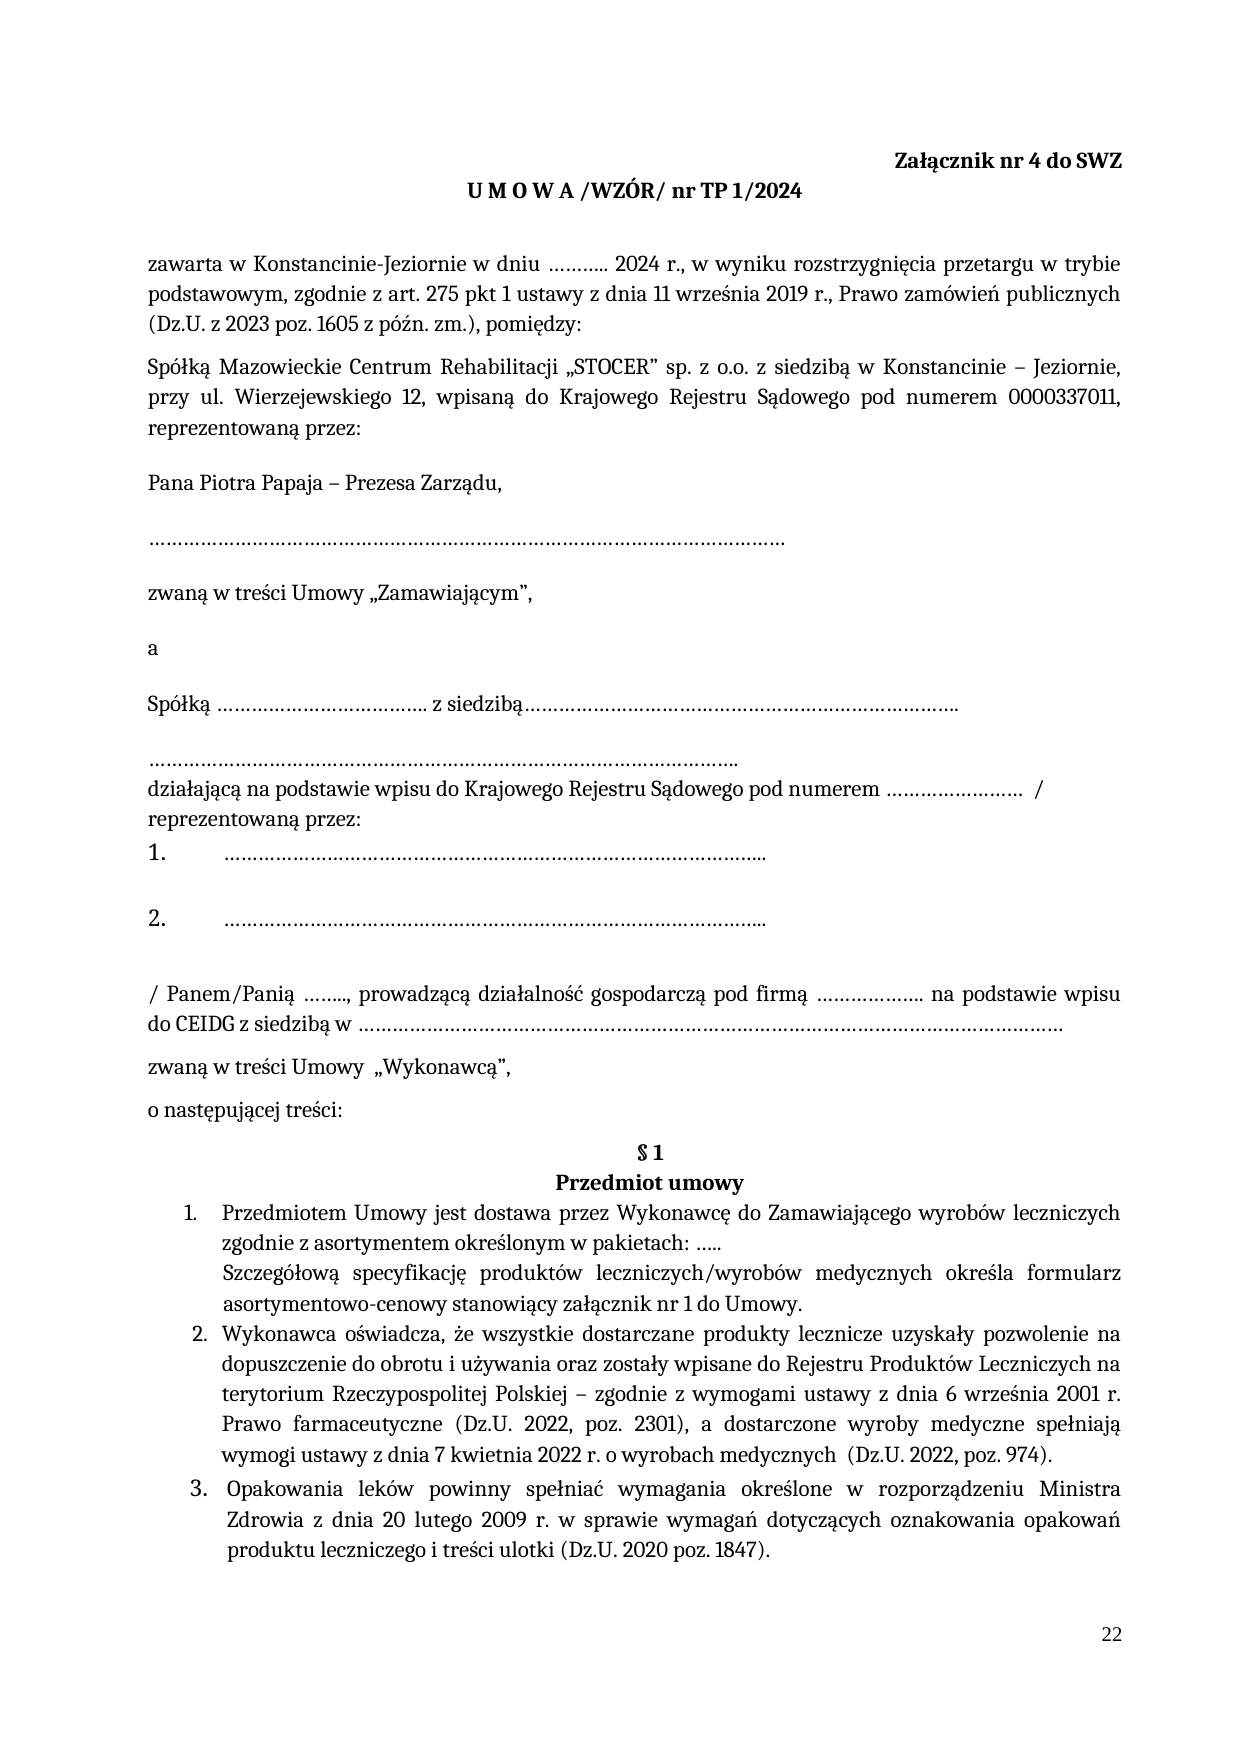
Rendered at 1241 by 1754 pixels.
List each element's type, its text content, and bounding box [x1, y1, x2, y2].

text o następującej treści: [148, 1097, 1122, 1123]
text Spółką ………………………………. z siedzibą…………………………………………………………………. [148, 690, 1122, 717]
list Opakowania leków powinny spełniać wymagania określone w rozporządzeniu Ministra Zdrowia z dnia 20 lutego 2009 r. w sprawie wymagań dotyczących oznakowania opakowań produktu leczniczego i treści ulotki (Dz.U. 2020 poz. 1847). [189, 1472, 1122, 1563]
text ………………………………………………………………………………………………… [148, 525, 1122, 551]
text U M O W A /WZÓR/ nr TP 1/2024 [148, 178, 1122, 204]
text zwaną w treści Umowy „Wykonawcą”, [148, 1054, 1122, 1080]
text a [148, 635, 1122, 662]
list Przedmiotem Umowy jest dostawa przez Wykonawcę do Zamawiającego wyrobów leczniczych zgodnie z asortymentem określonym w pakietach: ….. [184, 1200, 1122, 1256]
list ………………………………………………………………………………….. [148, 836, 1122, 867]
text …………………………………………………………………………………………. [148, 746, 1122, 772]
text Przedmiot umowy [177, 1169, 1122, 1196]
text reprezentowaną przez: [148, 806, 1122, 832]
text zawarta w Konstancinie-Jeziornie w dniu ……….. 2024 r., w wyniku rozstrzygnięcia przetargu w trybie podstawowym, zgodnie z art. 275 pkt 1 ustawy z dnia 11 września 2019 r., Prawo zamówień publicznych (Dz.U. z 2023 poz. 1605 z późn. zm.), pomiędzy: [148, 251, 1122, 338]
text Pana Piotra Papaja – Prezesa Zarządu, [148, 469, 1122, 496]
text Szczegółową specyfikację produktów leczniczych/wyrobów medycznych określa formularz asortymentowo-cenowy stanowiący załącznik nr 1 do Umowy. [223, 1260, 1122, 1317]
text zwaną w treści Umowy „Zamawiającym”, [148, 580, 1122, 606]
text Załącznik nr 4 do SWZ [148, 148, 1122, 174]
list ………………………………………………………………………………….. [148, 902, 1122, 934]
list Wykonawca oświadcza, że wszystkie dostarczane produkty lecznicze uzyskały pozwolenie na dopuszczenie do obrotu i używania oraz zostały wpisane do Rejestru Produktów Leczniczych na terytorium Rzeczypospolitej Polskiej – zgodnie z wymogami ustawy z dnia 6 września 2001 r. Prawo farmaceutyczne (Dz.U. 2022, poz. 2301), a dostarczone wyroby medyczne spełniają wymogi ustawy z dnia 7 kwietnia 2022 r. o wyrobach medycznych (Dz.U. 2022, poz. 974). [192, 1321, 1122, 1468]
text działającą na podstawie wpisu do Krajowego Rejestru Sądowego pod numerem …………………… / [148, 776, 1122, 802]
text § 1 [177, 1139, 1122, 1166]
text Spółką Mazowieckie Centrum Rehabilitacji „STOCER” sp. z o.o. z siedzibą w Konstancinie – Jeziornie, przy ul. Wierzejewskiego 12, wpisaną do Krajowego Rejestru Sądowego pod numerem 0000337011, reprezentowaną przez: [148, 354, 1122, 441]
text / Panem/Panią …….., prowadzącą działalność gospodarczą pod firmą ………………. na podstawie wpisu do CEIDG z siedzibą w …………………………………………………………………………………………………………… [148, 981, 1122, 1038]
